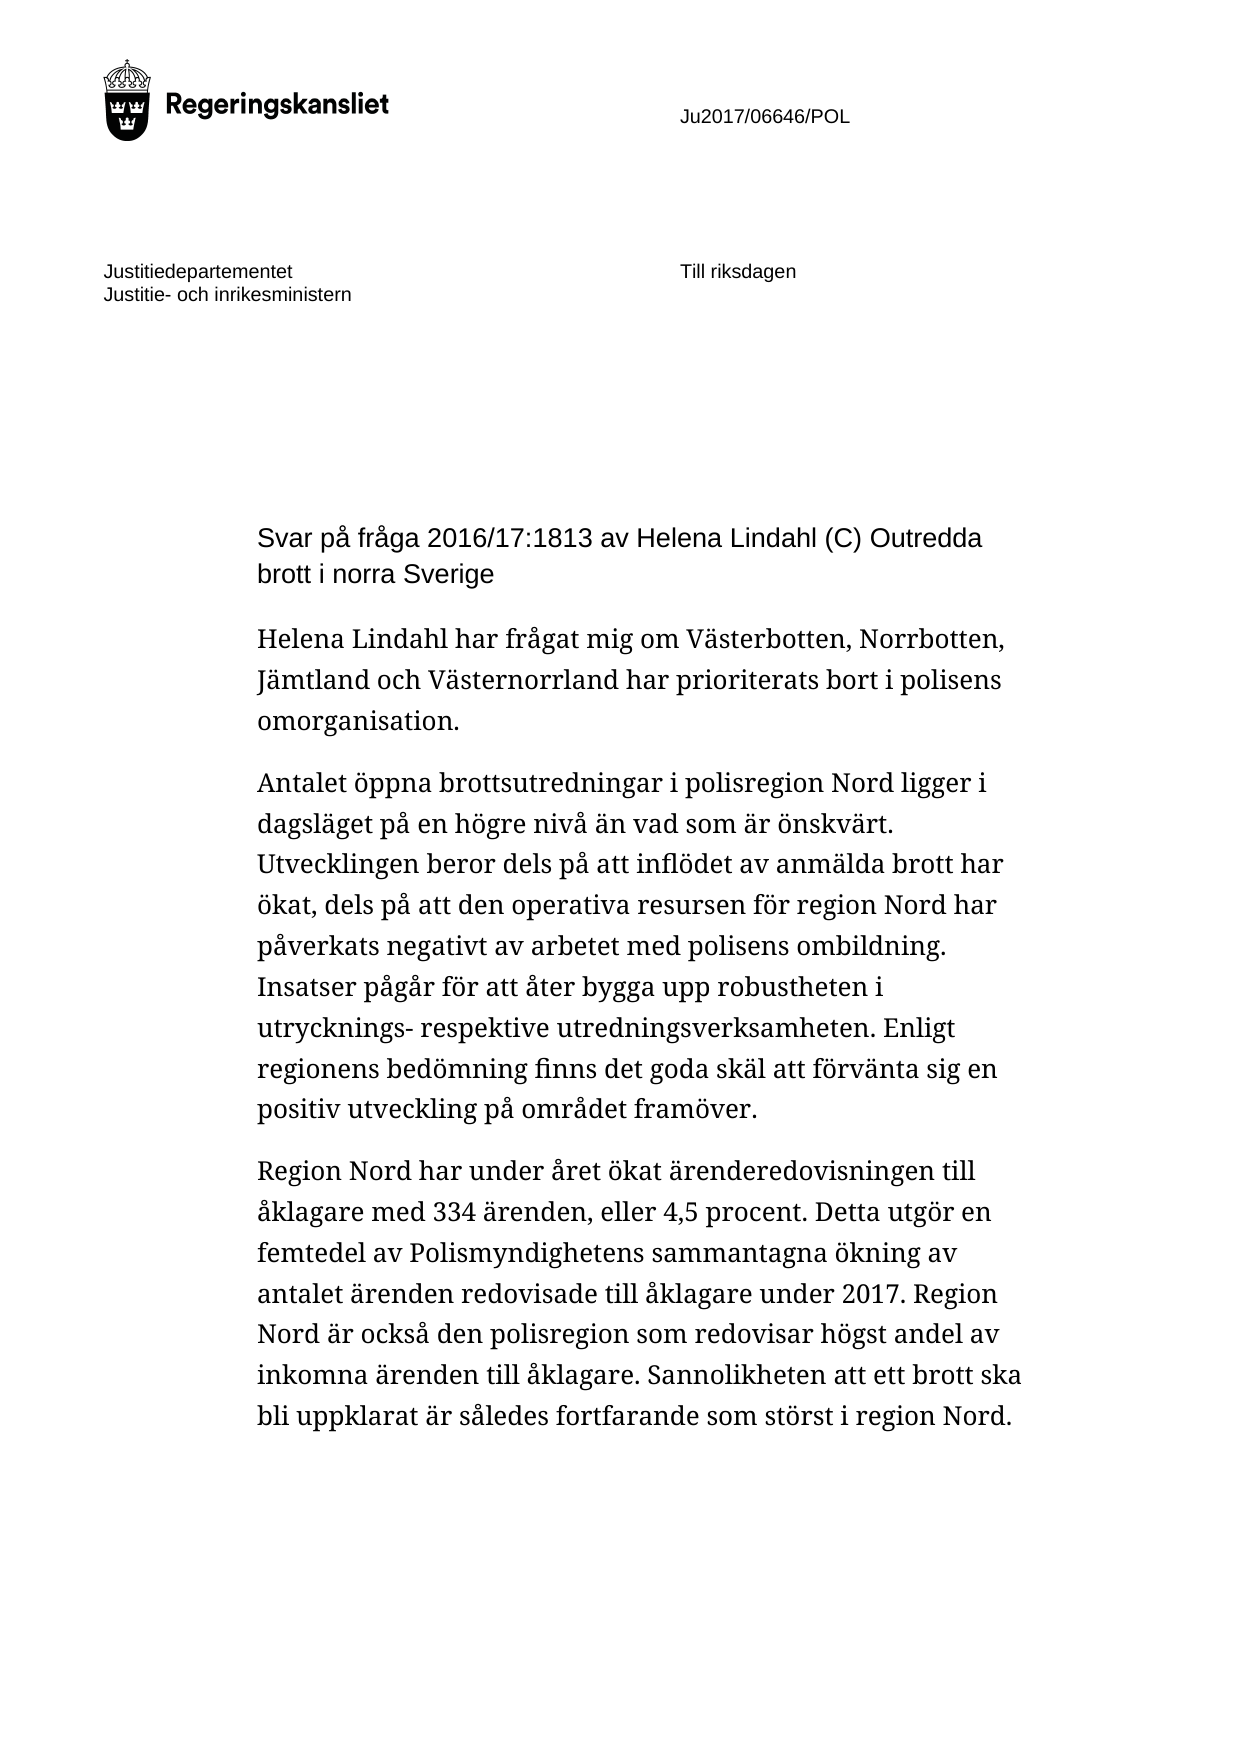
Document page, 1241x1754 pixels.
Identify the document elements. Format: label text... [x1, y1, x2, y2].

title Svar på fråga 2016/17:1813 av Helena Lindahl (C) Outredda brott i norra Sverige [257, 522, 1033, 589]
picture [103, 59, 389, 141]
text Antalet öppna brottsutredningar i polisregion Nord ligger i dagsläget på en högre nivå än vad som är önskvärt. Utvecklingen beror dels på att inflödet av anmälda brott har ökat, dels på att den operativa resursen för region Nord har påverkats negativt av arbetet med polisens ombildning. Insatser pågår för att åter bygga upp robustheten i utrycknings- respektive utredningsverksamheten. Enligt regionens bedömning finns det goda skäl att förvänta sig en positiv utveckling på området framöver. [257, 764, 1033, 1127]
text Helena Lindahl har frågat mig om Västerbotten, Norrbotten, Jämtland och Västernorrland har prioriterats bort i polisens omorganisation. [257, 621, 1033, 738]
text Region Nord har under året ökat ärenderedovisningen till åklagare med 334 ärenden, eller 4,5 procent. Detta utgör en femtedel av Polismyndighetens sammantagna ökning av antalet ärenden redovisade till åklagare under 2017. Region Nord är också den polisregion som redovisar högst andel av inkomna ärenden till åklagare. Sannolikheten att ett brott ska bli uppklarat är således fortfarande som störst i region Nord. [257, 1153, 1033, 1433]
